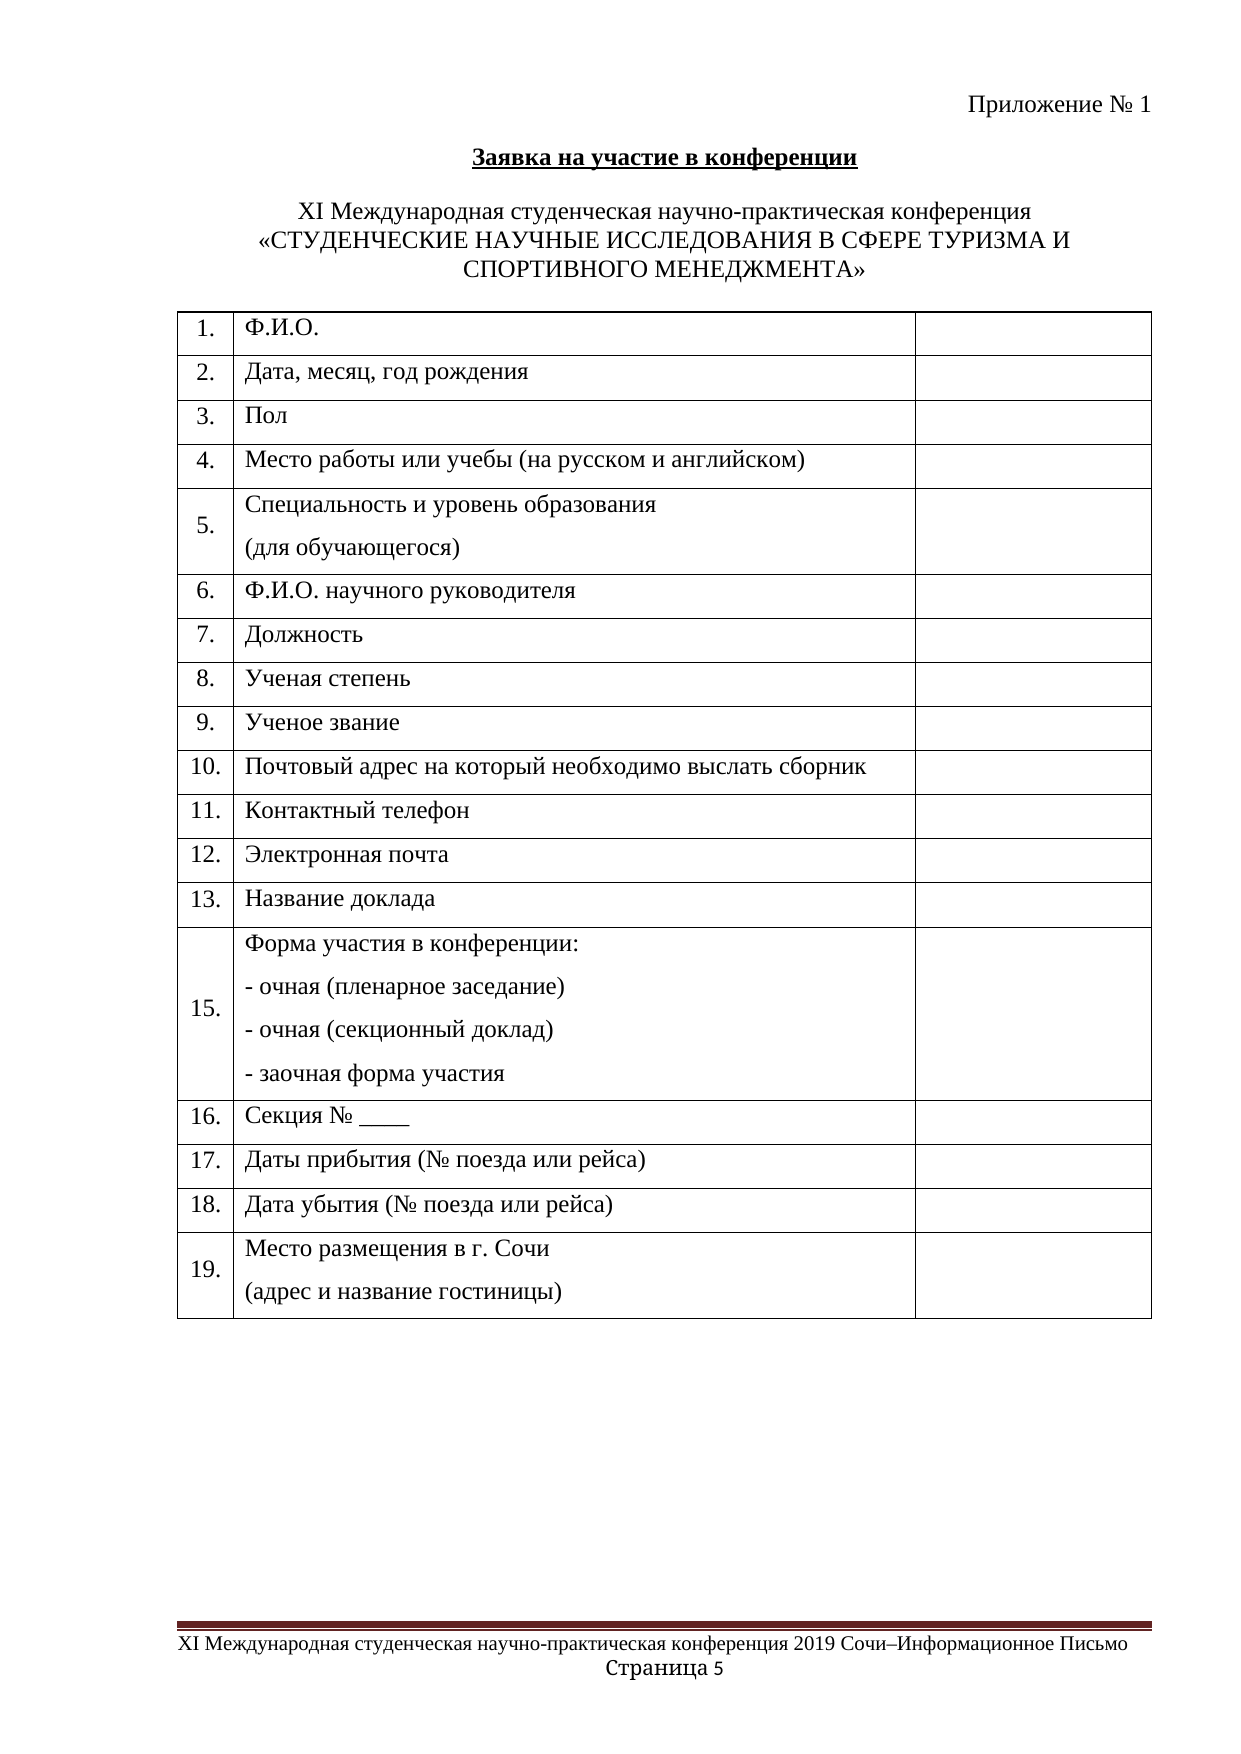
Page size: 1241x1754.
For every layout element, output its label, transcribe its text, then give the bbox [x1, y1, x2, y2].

table_cell Электронная почта [234, 839, 915, 882]
text «Студенческие научные исследования в сфере туризма и СПОРТивного менеджмента» [177, 225, 1152, 283]
table_cell [916, 928, 1151, 1099]
table_cell Ученая степень [234, 663, 915, 706]
table_cell 15. [178, 928, 233, 1099]
table_cell 5. [178, 489, 233, 574]
table_cell [916, 1145, 1151, 1188]
table_cell 19. [178, 1233, 233, 1318]
table_cell 6. [178, 575, 233, 618]
table_cell [916, 707, 1151, 750]
table_cell Дата, месяц, год рождения [234, 356, 915, 399]
table_cell 10. [178, 751, 233, 794]
text Приложение № 1 [177, 89, 1152, 117]
table_cell [916, 575, 1151, 618]
table_cell Почтовый адрес на который необходимо выслать сборник [234, 751, 915, 794]
text Заявка на участие в конференции [177, 142, 1152, 171]
table_cell 16. [178, 1101, 233, 1143]
table_cell Должность [234, 619, 915, 662]
table_cell 2. [178, 356, 233, 399]
table_cell Даты прибытия (№ поезда или рейса) [234, 1145, 915, 1188]
table_cell 4. [178, 445, 233, 488]
table_cell [916, 1101, 1151, 1143]
table_cell 9. [178, 707, 233, 750]
table_cell 18. [178, 1189, 233, 1232]
table_header 1. [178, 313, 233, 355]
table_header Ф.И.О. [234, 313, 915, 355]
table_cell Специальность и уровень образования (для обучающегося) [234, 489, 915, 574]
table_cell Контактный телефон [234, 795, 915, 838]
table_cell [916, 883, 1151, 927]
table_header [916, 313, 1151, 355]
table_cell [916, 1233, 1151, 1318]
table_cell 13. [178, 883, 233, 927]
text XI Международная студенческая научно-практическая конференция [177, 196, 1152, 225]
table_cell 11. [178, 795, 233, 838]
table_cell Пол [234, 401, 915, 443]
table_cell [916, 445, 1151, 488]
table_cell [916, 619, 1151, 662]
table_cell [916, 489, 1151, 574]
table_cell 12. [178, 839, 233, 882]
table_cell Ученое звание [234, 707, 915, 750]
table_cell 3. [178, 401, 233, 443]
table_cell Секция № ____ [234, 1101, 915, 1143]
table_cell 8. [178, 663, 233, 706]
table_cell Форма участия в конференции: - очная (пленарное заседание) - очная (секционный доклад) - заочная форма участия [234, 928, 915, 1099]
table_cell [916, 401, 1151, 443]
table_cell 7. [178, 619, 233, 662]
table_cell Место работы или учебы (на русском и английском) [234, 445, 915, 488]
table_cell Название доклада [234, 883, 915, 927]
table_cell [916, 356, 1151, 399]
table_cell [916, 751, 1151, 794]
table_cell Место размещения в г. Сочи (адрес и название гостиницы) [234, 1233, 915, 1318]
table_cell [916, 663, 1151, 706]
table_cell 17. [178, 1145, 233, 1188]
table_cell [916, 1189, 1151, 1232]
table_cell Дата убытия (№ поезда или рейса) [234, 1189, 915, 1232]
table_cell [916, 795, 1151, 838]
table_cell Ф.И.О. научного руководителя [234, 575, 915, 618]
table_cell [916, 839, 1151, 882]
